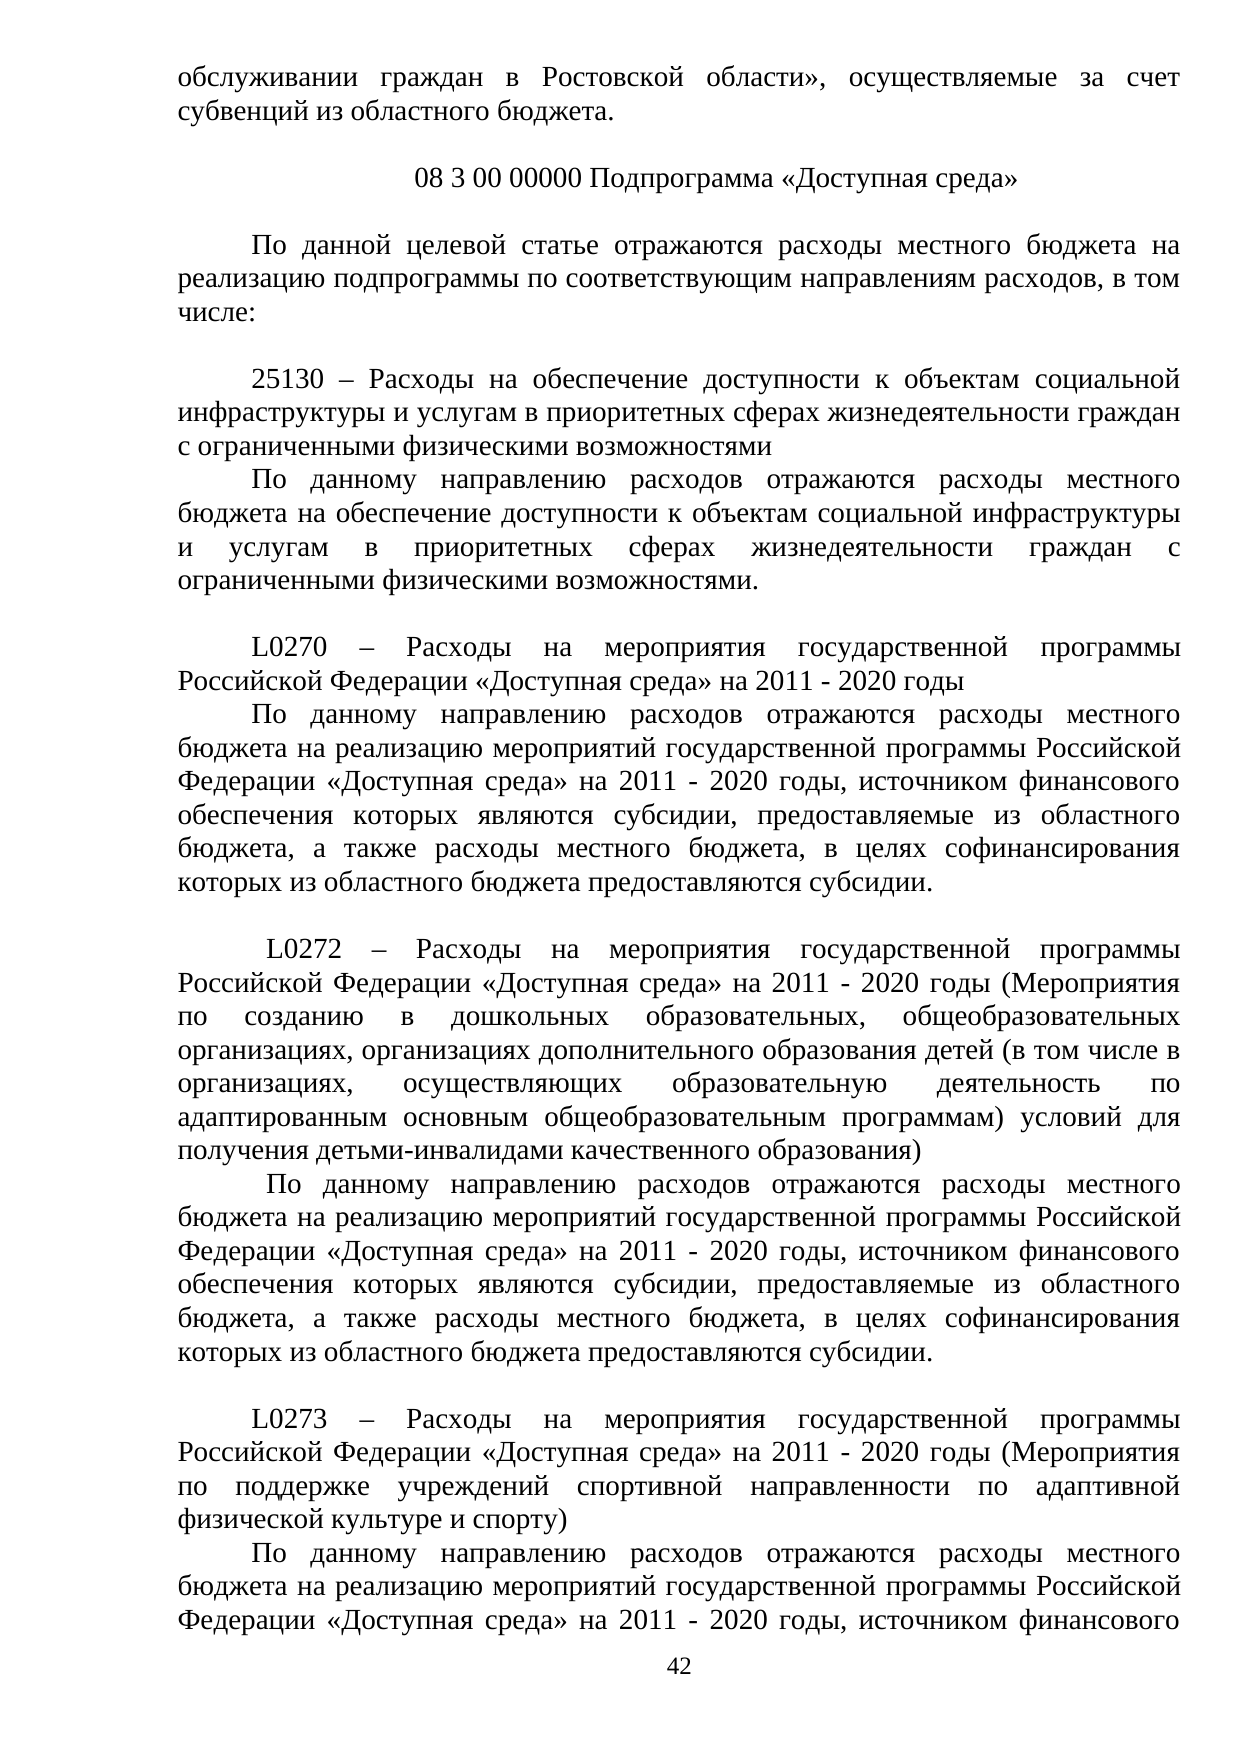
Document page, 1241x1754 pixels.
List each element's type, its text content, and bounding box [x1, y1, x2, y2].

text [177, 1535, 1181, 1636]
text По данному направлению расходов отражаются расходы местного бюджета на обеспечение доступности к объектам социальной инфраструктуры и услугам в приоритетных сферах жизнедеятельности граждан с ограниченными физическими возможностями. [177, 462, 1181, 596]
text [177, 59, 1181, 126]
text По данной целевой статье отражаются расходы местного бюджета на реализацию подпрограммы по соответствующим направлениям расходов, в том числе: [177, 227, 1181, 327]
text L0273 – Расходы на мероприятия государственной программы Российской Федерации «Доступная среда» на 2011 - 2020 годы (Мероприятия по поддержке учреждений спортивной направленности по адаптивной физической культуре и спорту) [177, 1401, 1181, 1535]
text L0270 – Расходы на мероприятия государственной программы Российской Федерации «Доступная среда» на 2011 - 2020 годы [177, 629, 1181, 696]
text 08 3 00 00000 Подпрограмма «Доступная среда» [177, 160, 1181, 193]
text 25130 – Расходы на обеспечение доступности к объектам социальной инфраструктуры и услугам в приоритетных сферах жизнедеятельности граждан с ограниченными физическими возможностями [177, 361, 1181, 462]
text L0272 – Расходы на мероприятия государственной программы Российской Федерации «Доступная среда» на 2011 - 2020 годы (Мероприятия по созданию в дошкольных образовательных, общеобразовательных организациях, организациях дополнительного образования детей (в том числе в организациях, осуществляющих образовательную деятельность по адаптированным основным общеобразовательным программам) условий для получения детьми-инвалидами качественного образования) [177, 931, 1181, 1166]
